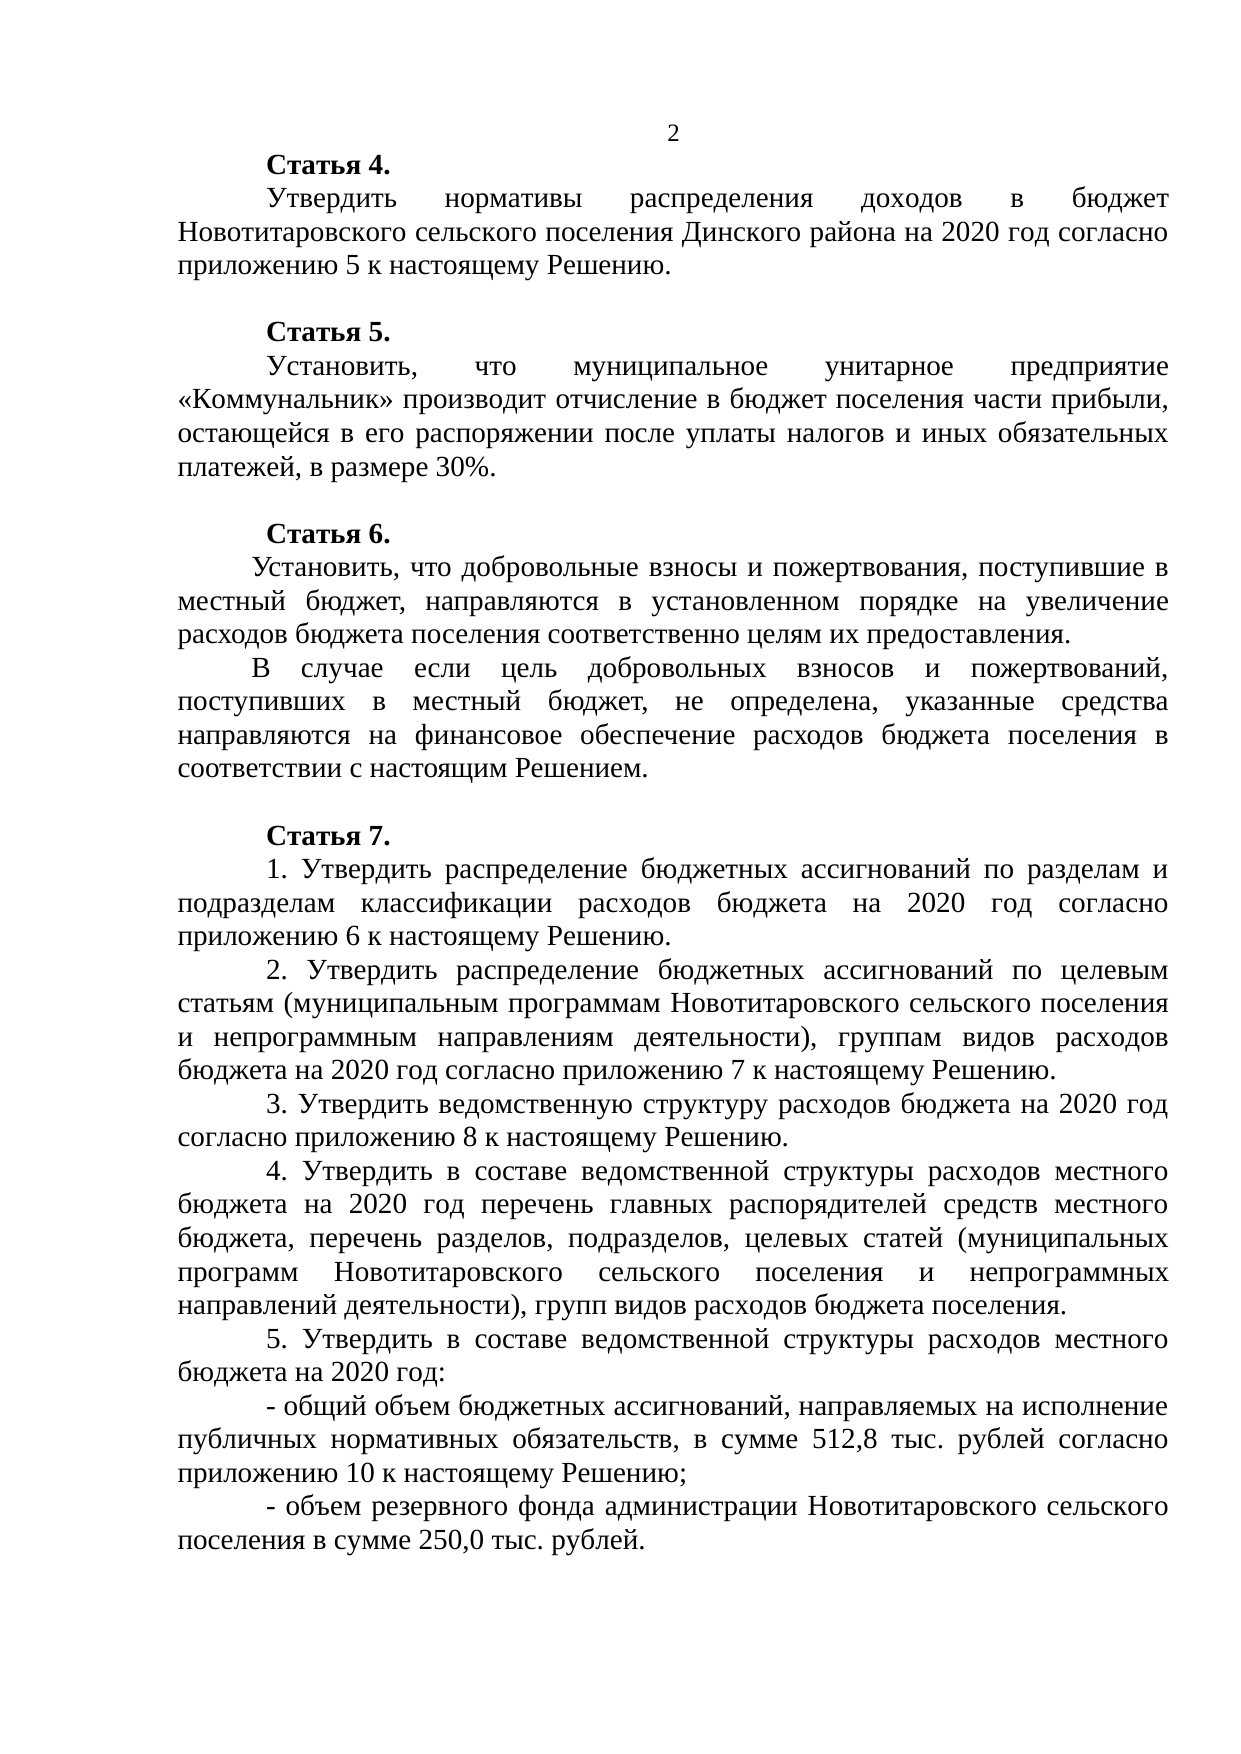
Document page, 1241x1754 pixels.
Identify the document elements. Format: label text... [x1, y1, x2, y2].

text 2. Утвердить распределение бюджетных ассигнований по целевым статьям (муниципальным программам Новотитаровского сельского поселения и непрограммным направлениям деятельности), группам видов расходов бюджета на 2020 год согласно приложению 7 к настоящему Решению. [177, 952, 1169, 1086]
text Статья 5. [177, 314, 1169, 348]
text Установить, что добровольные взносы и пожертвования, поступившие в местный бюджет, направляются в установленном порядке на увеличение расходов бюджета поселения соответственно целям их предоставления. [177, 549, 1169, 650]
text 3. Утвердить ведомственную структуру расходов бюджета на 2020 год согласно приложению 8 к настоящему Решению. [177, 1086, 1169, 1153]
text Статья 6. [177, 516, 1169, 549]
text Установить, что муниципальное унитарное предприятие «Коммунальник» производит отчисление в бюджет поселения части прибыли, остающейся в его распоряжении после уплаты налогов и иных обязательных платежей, в размере 30%. [177, 348, 1169, 482]
text Статья 4. [177, 147, 1169, 180]
text В случае если цель добровольных взносов и пожертвований, поступивших в местный бюджет, не определена, указанные средства направляются на финансовое обеспечение расходов бюджета поселения в соответствии с настоящим Решением. [177, 650, 1169, 784]
text - объем резервного фонда администрации Новотитаровского сельского поселения в сумме 250,0 тыс. рублей. [177, 1488, 1169, 1556]
text 4. Утвердить в составе ведомственной структуры расходов местного бюджета на 2020 год перечень главных распорядителей средств местного бюджета, перечень разделов, подразделов, целевых статей (муниципальных программ Новотитаровского сельского поселения и непрограммных направлений деятельности), групп видов расходов бюджета поселения. [177, 1153, 1169, 1321]
text 5. Утвердить в составе ведомственной структуры расходов местного бюджета на 2020 год: [177, 1321, 1169, 1388]
text - общий объем бюджетных ассигнований, направляемых на исполнение публичных нормативных обязательств, в сумме 512,8 тыс. рублей согласно приложению 10 к настоящему Решению; [177, 1388, 1169, 1488]
text 1. Утвердить распределение бюджетных ассигнований по разделам и подразделам классификации расходов бюджета на 2020 год согласно приложению 6 к настоящему Решению. [177, 851, 1169, 952]
text Статья 7. [177, 818, 1169, 851]
text Утвердить нормативы распределения доходов в бюджет Новотитаровского сельского поселения Динского района на 2020 год согласно приложению 5 к настоящему Решению. [177, 180, 1169, 281]
